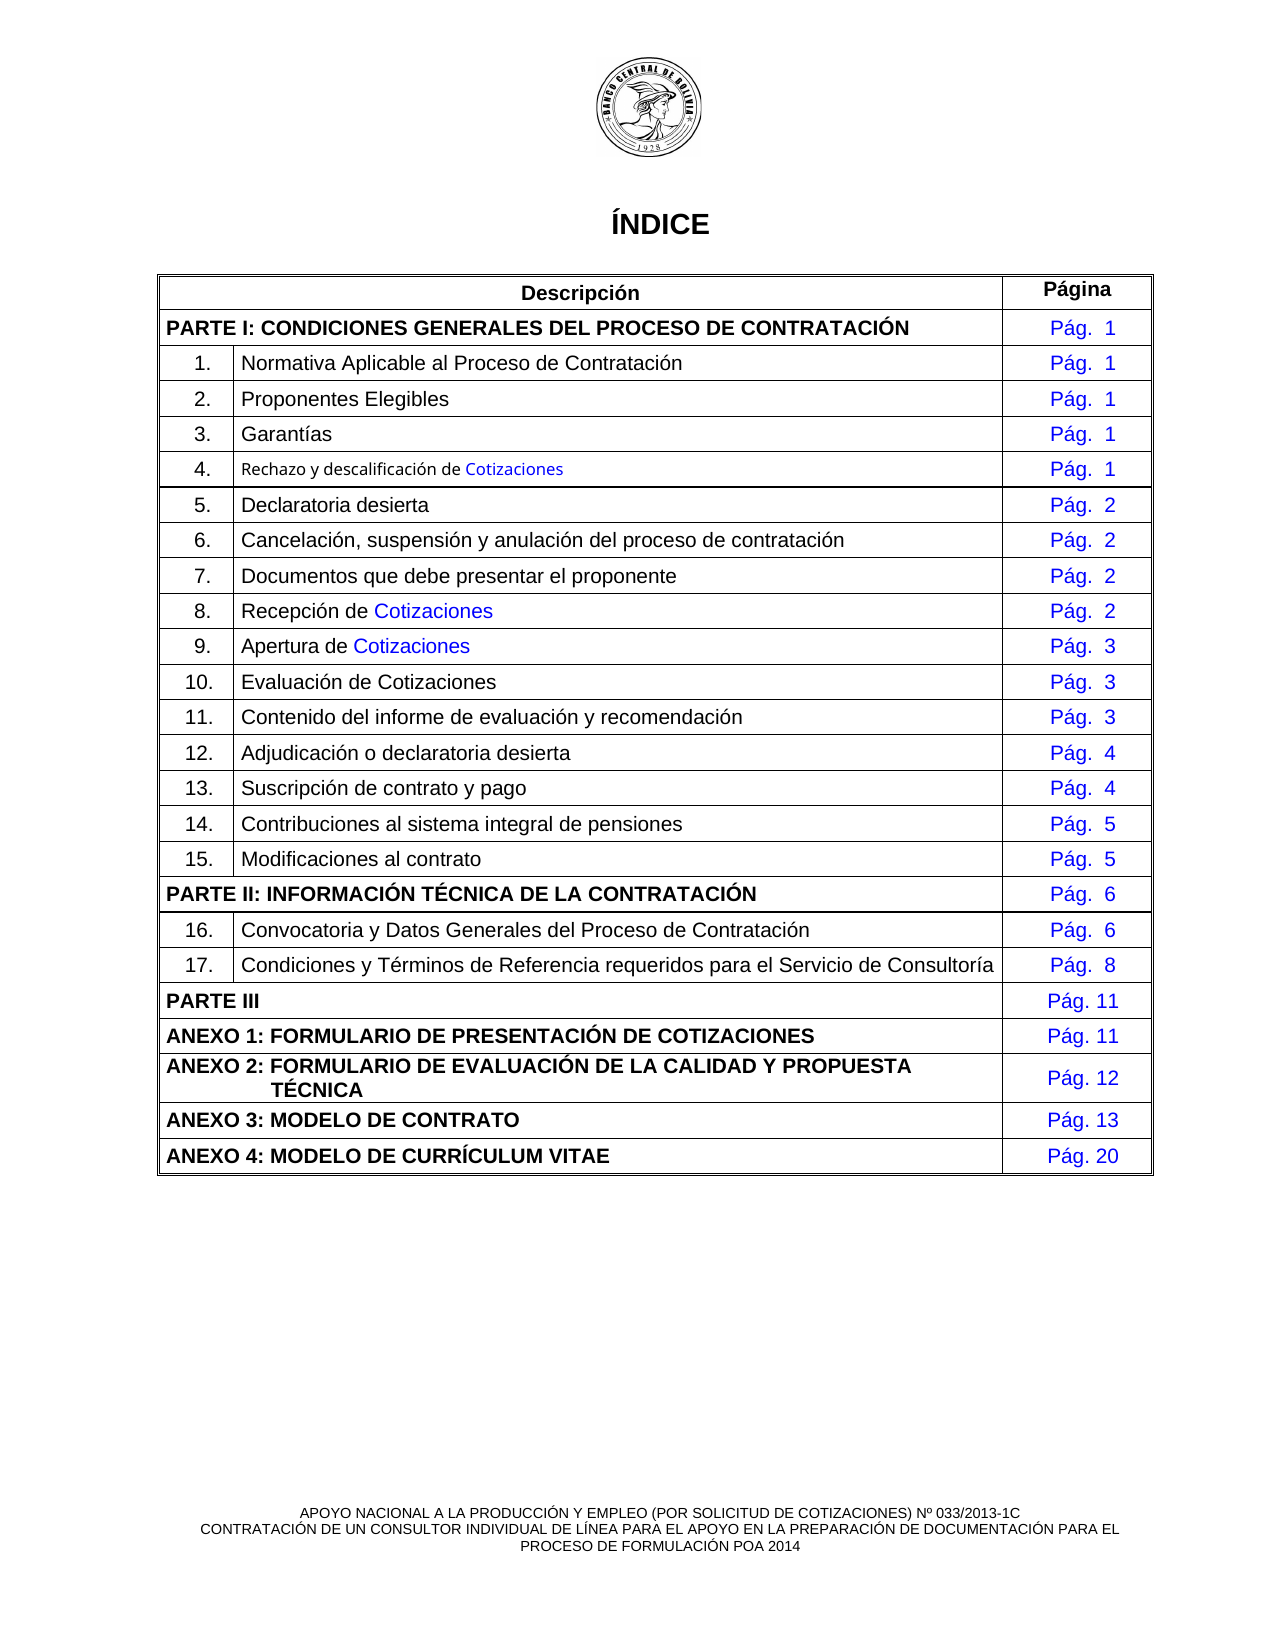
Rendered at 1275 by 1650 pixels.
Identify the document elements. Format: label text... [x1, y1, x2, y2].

table_cell [160, 842, 233, 876]
table_cell [160, 417, 233, 451]
table_cell Pág. 1 [1003, 310, 1151, 345]
table_cell [160, 735, 233, 770]
table_cell Pág. 11 [1003, 1019, 1151, 1053]
table_cell ANEXO 2: FORMULARIO DE EVALUACIÓN DE LA CALIDAD Y PROPUESTA TÉCNICA [160, 1054, 1002, 1102]
table_cell Pág. 3 [1003, 700, 1151, 734]
table_cell [160, 913, 233, 947]
table_cell Rechazo y descalificación de Cotizaciones [234, 452, 1002, 486]
table_cell Pág. 6 [1003, 913, 1151, 947]
table_cell Normativa Aplicable al Proceso de Contratación [234, 346, 1002, 380]
table_cell [160, 381, 233, 416]
table_cell [160, 594, 233, 628]
table_cell Pág. 4 [1003, 771, 1151, 805]
table_cell ANEXO 4: MODELO DE CURRÍCULUM VITAE [160, 1139, 1002, 1173]
table_header Descripción [160, 277, 1002, 309]
table_cell Pág. 2 [1003, 558, 1151, 593]
table_header Página [1003, 277, 1151, 309]
table_cell Pág. 3 [1003, 629, 1151, 663]
table_cell Contribuciones al sistema integral de pensiones [234, 806, 1002, 841]
table_cell Contenido del informe de evaluación y recomendación [234, 700, 1002, 734]
table_cell [160, 665, 233, 699]
table_cell [160, 452, 233, 486]
picture [596, 57, 702, 157]
table_cell Pág. 2 [1003, 488, 1151, 522]
table_cell Evaluación de Cotizaciones [234, 665, 1002, 699]
table_cell [160, 771, 233, 805]
table_cell Pág. 1 [1003, 417, 1151, 451]
table_cell Condiciones y Términos de Referencia requeridos para el Servicio de Consultoría [234, 948, 1002, 982]
table_cell PARTE III [160, 983, 1002, 1018]
table_cell Pág. 2 [1003, 594, 1151, 628]
table_cell Pág. 4 [1003, 735, 1151, 770]
table_cell [160, 523, 233, 557]
table_cell Pág. 1 [1003, 381, 1151, 416]
table_cell Suscripción de contrato y pago [234, 771, 1002, 805]
table_cell Pág. 1 [1003, 452, 1151, 486]
table_cell Convocatoria y Datos Generales del Proceso de Contratación [234, 913, 1002, 947]
table_cell Adjudicación o declaratoria desierta [234, 735, 1002, 770]
table_cell Cancelación, suspensión y anulación del proceso de contratación [234, 523, 1002, 557]
table_cell Pág. 12 [1003, 1054, 1151, 1102]
table_cell PARTE I: CONDICIONES GENERALES DEL PROCESO DE CONTRATACIÓN [160, 310, 1002, 345]
table_cell Pág. 5 [1003, 842, 1151, 876]
table_cell Documentos que debe presentar el proponente [234, 558, 1002, 593]
table_cell Proponentes Elegibles [234, 381, 1002, 416]
table_cell ANEXO 3: MODELO DE CONTRATO [160, 1103, 1002, 1137]
table_cell Garantías [234, 417, 1002, 451]
table_cell Pág. 2 [1003, 523, 1151, 557]
table_cell [160, 629, 233, 663]
table_cell PARTE II: INFORMACIÓN TÉCNICA DE LA CONTRATACIÓN [160, 877, 1002, 911]
table_cell Pág. 1 [1003, 346, 1151, 380]
table_cell Pág. 8 [1003, 948, 1151, 982]
table_cell [160, 346, 233, 380]
table_cell Pág. 6 [1003, 877, 1151, 911]
table_cell [160, 558, 233, 593]
table_cell Apertura de Cotizaciones [234, 629, 1002, 663]
table_cell [160, 806, 233, 841]
table_cell Modificaciones al contrato [234, 842, 1002, 876]
table_cell Pág. 11 [1003, 983, 1151, 1018]
table_cell Recepción de Cotizaciones [234, 594, 1002, 628]
table_cell Pág. 20 [1003, 1139, 1151, 1173]
table_cell Declaratoria desierta [234, 488, 1002, 522]
table_cell Pág. 13 [1003, 1103, 1151, 1137]
table_cell [160, 700, 233, 734]
table_cell [160, 948, 233, 982]
table_cell ANEXO 1: FORMULARIO DE PRESENTACIÓN DE COTIZACIONES [160, 1019, 1002, 1053]
table_cell [160, 488, 233, 522]
table_cell Pág. 3 [1003, 665, 1151, 699]
subtitle ÍNDICE [177, 207, 1143, 240]
table_cell Pág. 5 [1003, 806, 1151, 841]
